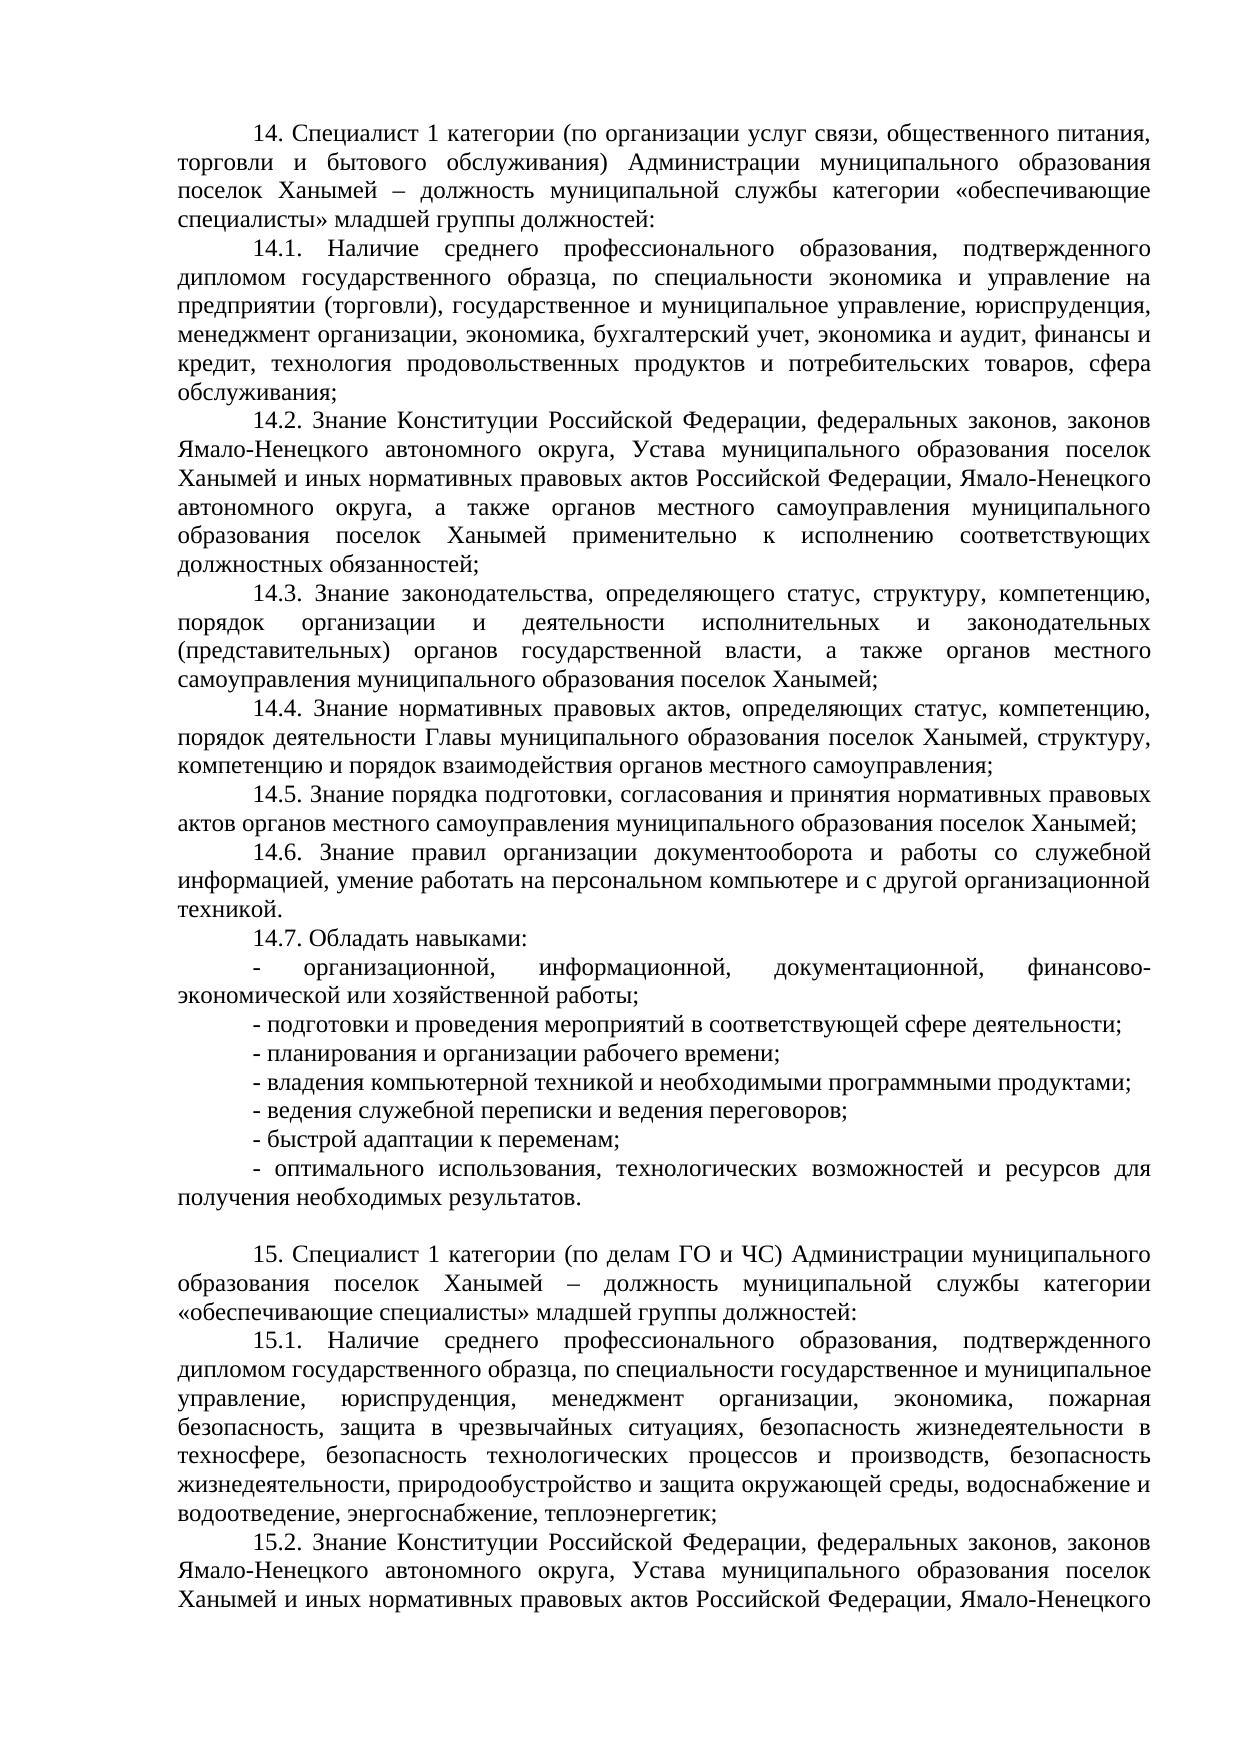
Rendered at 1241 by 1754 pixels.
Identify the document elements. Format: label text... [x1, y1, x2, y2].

text - подготовки и проведения мероприятий в соответствующей сфере деятельности; [177, 1009, 1152, 1038]
text 14.7. Обладать навыками: [177, 923, 1152, 952]
text 14.2. Знание Конституции Российской Федерации, федеральных законов, законов Ямало-Ненецкого автономного округа, Устава муниципального образования поселок Ханымей и иных нормативных правовых актов Российской Федерации, Ямало-Ненецкого автономного округа, а также органов местного самоуправления муниципального образования поселок Ханымей применительно к исполнению соответствующих должностных обязанностей; [177, 406, 1152, 578]
text - ведения служебной переписки и ведения переговоров; [177, 1096, 1152, 1124]
text 14. Специалист 1 категории (по организации услуг связи, общественного питания, торговли и бытового обслуживания) Администрации муниципального образования поселок Ханымей – должность муниципальной службы категории «обеспечивающие специалисты» младшей группы должностей: [177, 118, 1152, 233]
text 14.1. Наличие среднего профессионального образования, подтвержденного дипломом государственного образца, по специальности экономика и управление на предприятии (торговли), государственное и муниципальное управление, юриспруденция, менеджмент организации, экономика, бухгалтерский учет, экономика и аудит, финансы и кредит, технология продовольственных продуктов и потребительских товаров, сфера обслуживания; [177, 233, 1152, 406]
text - организационной, информационной, документационной, финансово-экономической или хозяйственной работы; [177, 952, 1152, 1009]
text - планирования и организации рабочего времени; [177, 1038, 1152, 1067]
text 14.5. Знание порядка подготовки, согласования и принятия нормативных правовых актов органов местного самоуправления муниципального образования поселок Ханымей; [177, 779, 1152, 837]
text - оптимального использования, технологических возможностей и ресурсов для получения необходимых результатов. [177, 1153, 1152, 1211]
text 14.3. Знание законодательства, определяющего статус, структуру, компетенцию, порядок организации и деятельности исполнительных и законодательных (представительных) органов государственной власти, а также органов местного самоуправления муниципального образования поселок Ханымей; [177, 578, 1152, 693]
text 15. Специалист 1 категории (по делам ГО и ЧС) Администрации муниципального образования поселок Ханымей – должность муниципальной службы категории «обеспечивающие специалисты» младшей группы должностей: [177, 1239, 1152, 1326]
text - владения компьютерной техникой и необходимыми программными продуктами; [177, 1067, 1152, 1096]
text 15.1. Наличие среднего профессионального образования, подтвержденного дипломом государственного образца, по специальности государственное и муниципальное управление, юриспруденция, менеджмент организации, экономика, пожарная безопасность, защита в чрезвычайных ситуациях, безопасность жизнедеятельности в техносфере, безопасность технологических процессов и производств, безопасность жизнедеятельности, природообустройство и защита окружающей среды, водоснабжение и водоотведение, энергоснабжение, теплоэнергетик; [177, 1326, 1152, 1527]
text 14.6. Знание правил организации документооборота и работы со служебной информацией, умение работать на персональном компьютере и с другой организационной техникой. [177, 837, 1152, 923]
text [177, 1527, 1152, 1613]
text - быстрой адаптации к переменам; [177, 1124, 1152, 1153]
text 14.4. Знание нормативных правовых актов, определяющих статус, компетенцию, порядок деятельности Главы муниципального образования поселок Ханымей, структуру, компетенцию и порядок взаимодействия органов местного самоуправления; [177, 693, 1152, 779]
